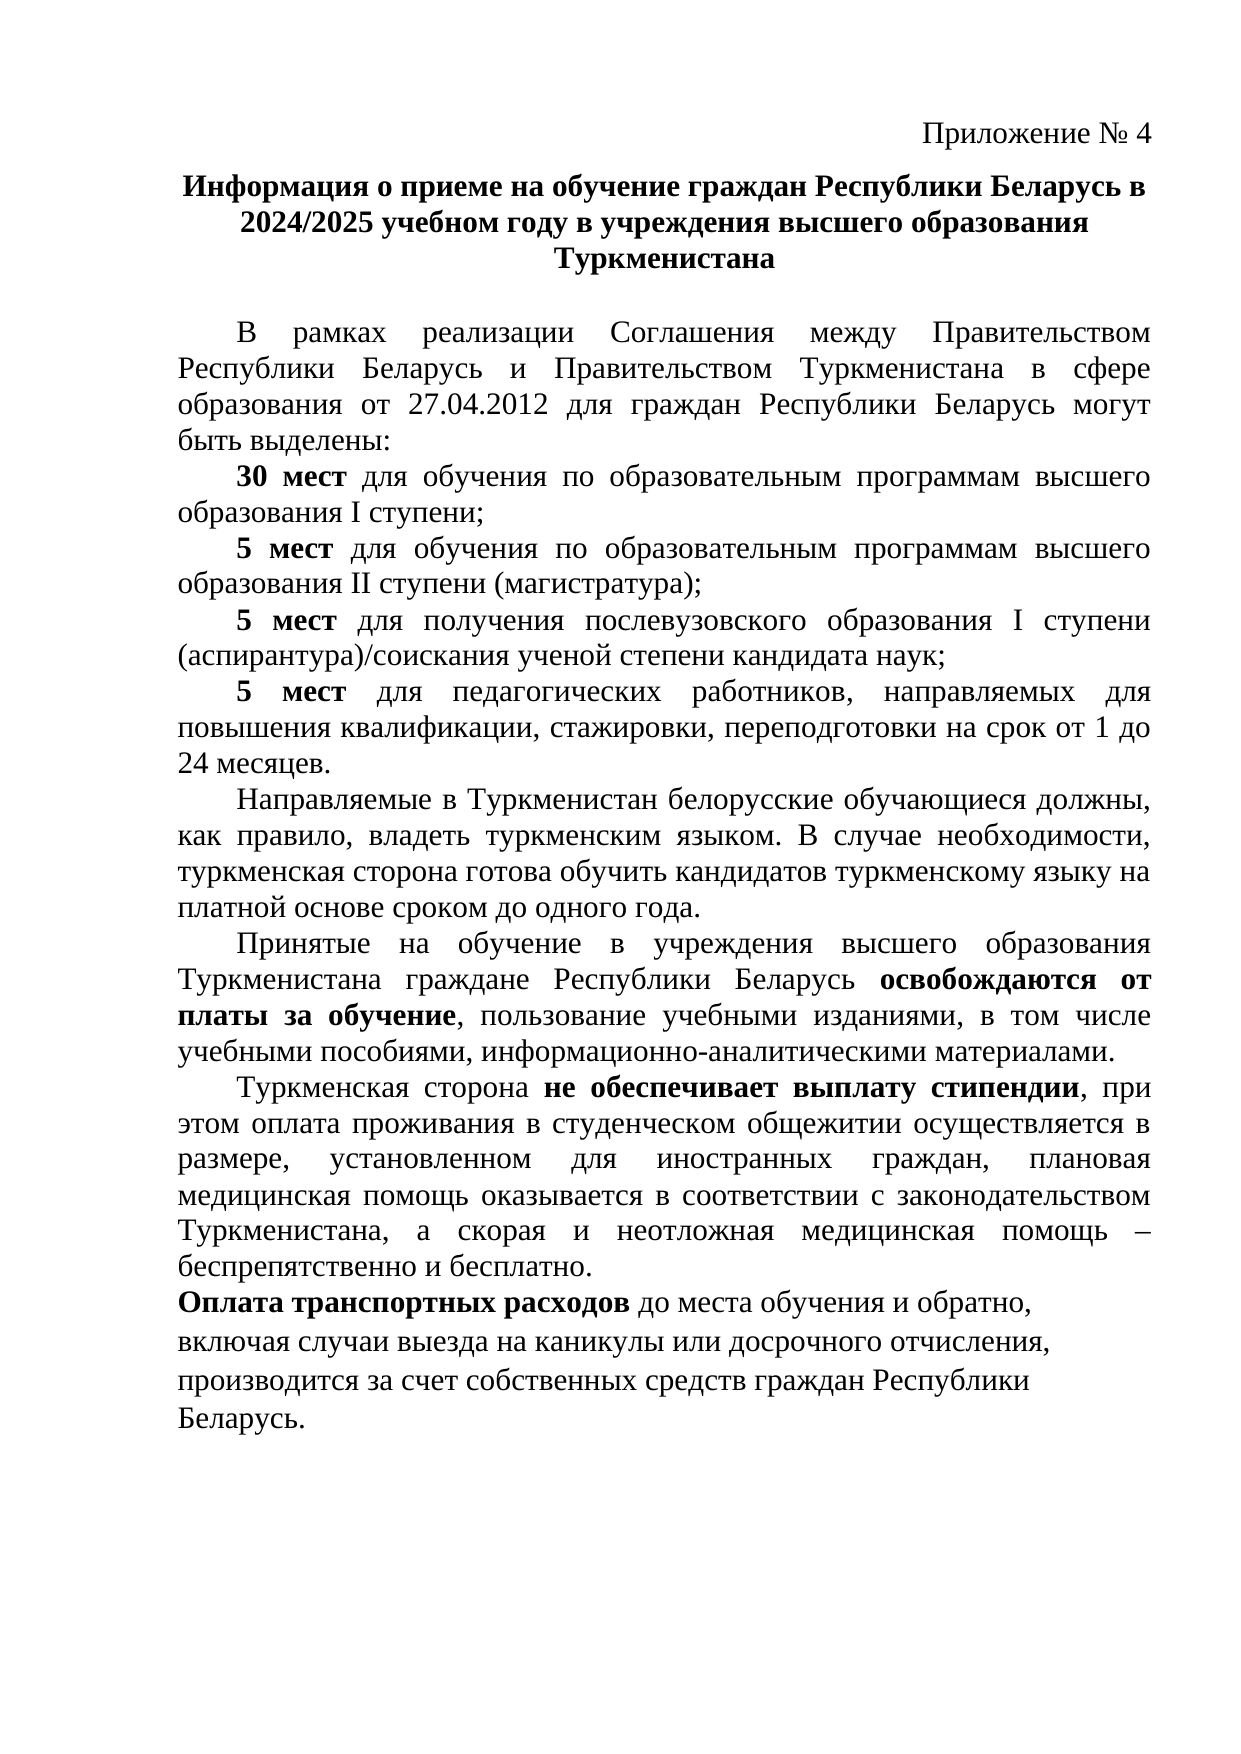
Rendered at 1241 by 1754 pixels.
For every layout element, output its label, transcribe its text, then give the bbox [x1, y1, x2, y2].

text Туркменская сторона не обеспечивает выплату стипендии, при этом оплата проживания в студенческом общежитии осуществляется в размере, установленном для иностранных граждан, плановая медицинская помощь оказывается в соответствии с законодательством Туркменистана, а скорая и неотложная медицинская помощь – беспрепятственно и бесплатно. [177, 1068, 1152, 1283]
text 30 мест для обучения по образовательным программам высшего образования I ступени; [177, 457, 1152, 529]
text Оплата транспортных расходов до места обучения и обратно, включая случаи выезда на каникулы или досрочного отчисления, производится за счет собственных средств граждан Республики Беларусь. [177, 1283, 1152, 1436]
text Информация о приеме на обучение граждан Республики Беларусь в 2024/2025 учебном году в учреждения высшего образования Туркменистана [177, 167, 1152, 275]
text Приложение № 4 [177, 118, 1152, 150]
text Направляемые в Туркменистан белорусские обучающиеся должны, как правило, владеть туркменским языком. В случае необходимости, туркменская сторона готова обучить кандидатов туркменскому языку на платной основе сроком до одного года. [177, 780, 1152, 924]
text 5 мест для обучения по образовательным программам высшего образования II ступени (магистратура); [177, 529, 1152, 601]
text 5 мест для получения послевузовского образования I ступени (аспирантура)/соискания ученой степени кандидата наук; [177, 601, 1152, 673]
text 5 мест для педагогических работников, направляемых для повышения квалификации, стажировки, переподготовки на срок от 1 до 24 месяцев. [177, 673, 1152, 780]
text Принятые на обучение в учреждения высшего образования Туркменистана граждане Республики Беларусь освобождаются от платы за обучение, пользование учебными изданиями, в том числе учебными пособиями, информационно-аналитическими материалами. [177, 924, 1152, 1068]
text В рамках реализации Соглашения между Правительством Республики Беларусь и Правительством Туркменистана в сфере образования от 27.04.2012 для граждан Республики Беларусь могут быть выделены: [177, 313, 1152, 457]
